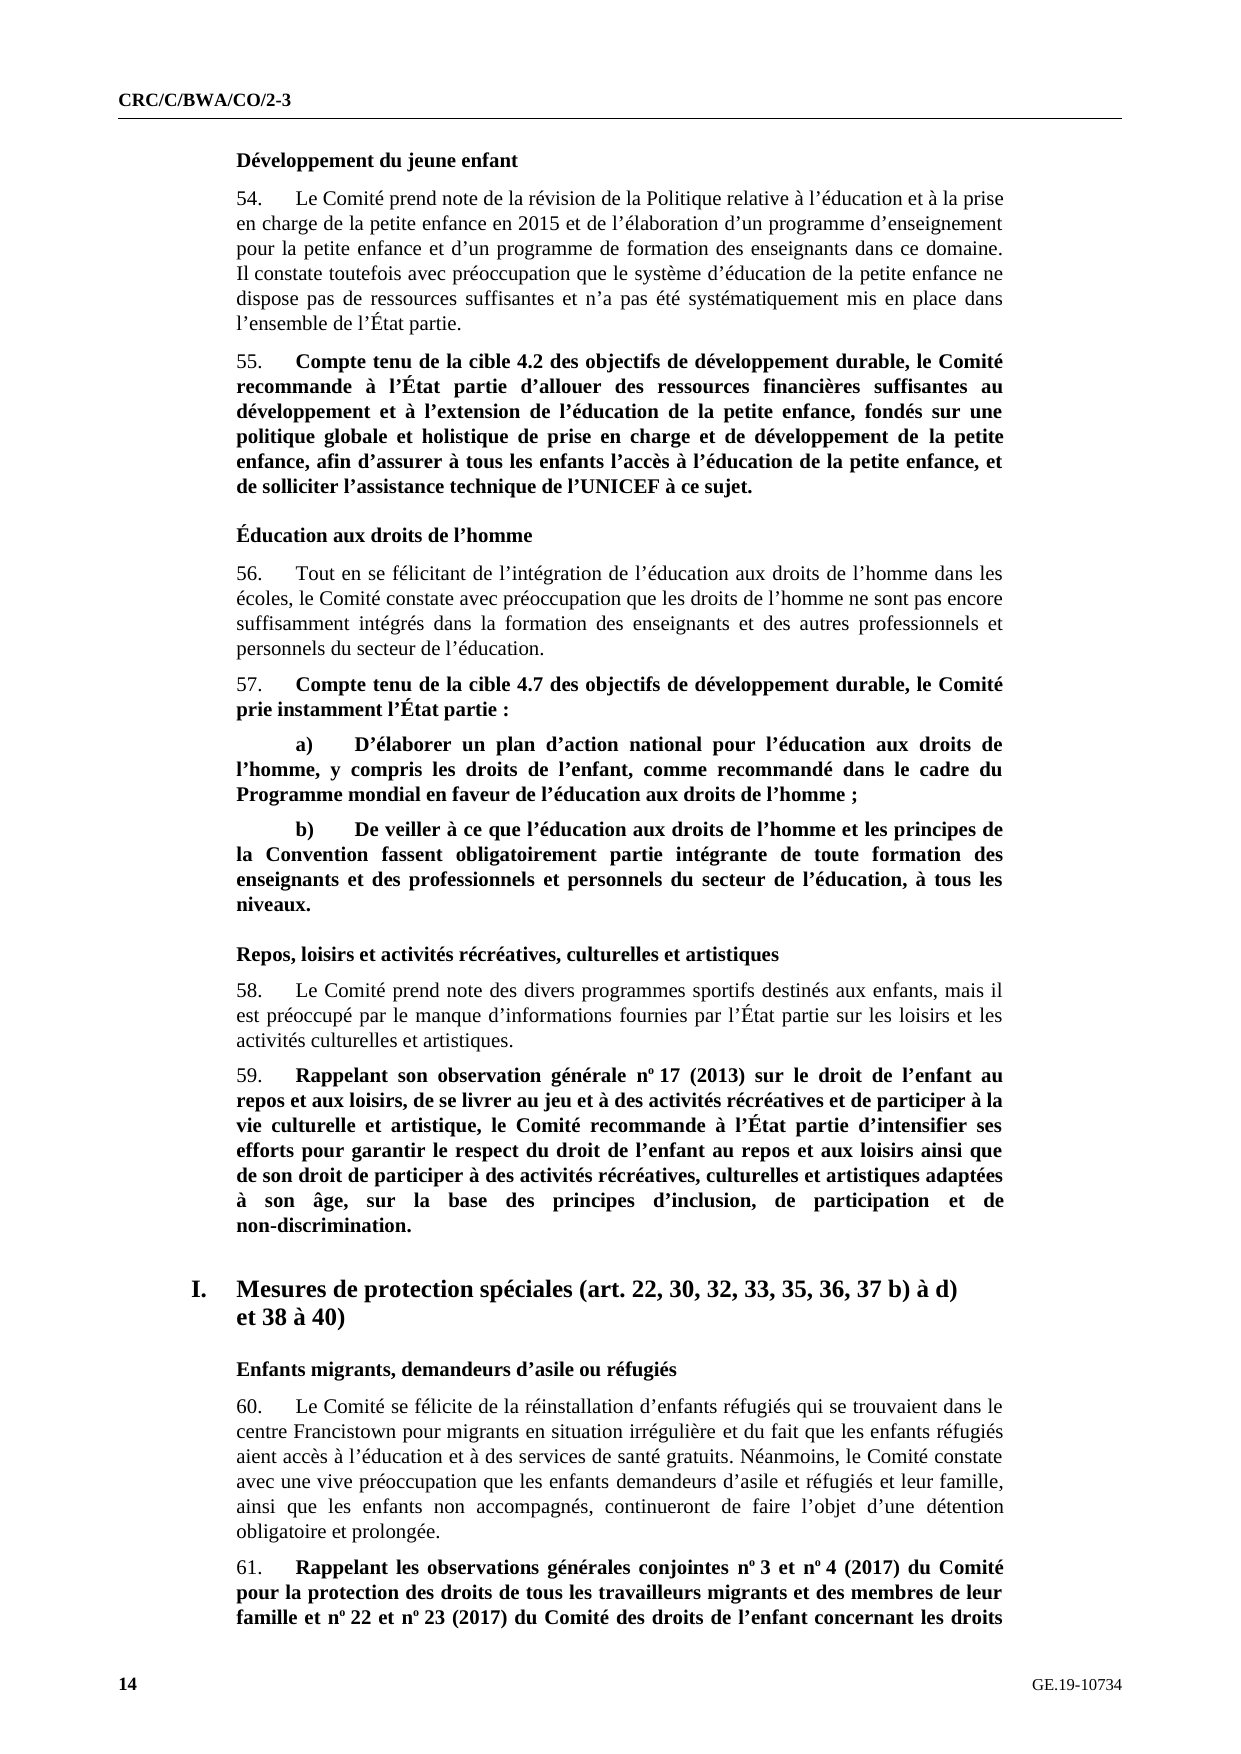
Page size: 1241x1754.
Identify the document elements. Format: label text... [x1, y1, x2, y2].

text I. Mesures de protection spéciales (art. 22, 30, 32, 33, 35, 36, 37 b) à d) et 38 à 40) [118, 1275, 1004, 1331]
text 60. Le Comité se félicite de la réinstallation d’enfants réfugiés qui se trouvaient dans le centre Francistown pour migrants en situation irrégulière et du fait que les enfants réfugiés aient accès à l’éducation et à des services de santé gratuits. Néanmoins, le Comité constate avec une vive préoccupation que les enfants demandeurs d’asile et réfugiés et leur famille, ainsi que les enfants non accompagnés, continueront de faire l’objet d’une détention obligatoire et prolongée. [236, 1393, 1004, 1543]
text Éducation aux droits de l’homme [118, 523, 1004, 548]
text b) De veiller à ce que l’éducation aux droits de l’homme et les principes de la Convention fassent obligatoirement partie intégrante de toute formation des enseignants et des professionnels et personnels du secteur de l’éducation, à tous les niveaux. [236, 816, 1004, 916]
text Développement du jeune enfant [118, 148, 1004, 173]
text Repos, loisirs et activités récréatives, culturelles et artistiques [118, 941, 1004, 966]
text 59. Rappelant son observation générale no 17 (2013) sur le droit de l’enfant au repos et aux loisirs, de se livrer au jeu et à des activités récréatives et de participer à la vie culturelle et artistique, le Comité recommande à l’État partie d’intensifier ses efforts pour garantir le respect du droit de l’enfant au repos et aux loisirs ainsi que de son droit de participer à des activités récréatives, culturelles et artistiques adaptées à son âge, sur la base des principes d’inclusion, de participation et de non-discrimination. [236, 1062, 1004, 1237]
text 57. Compte tenu de la cible 4.7 des objectifs de développement durable, le Comité prie instamment l’État partie : [236, 671, 1004, 721]
text 56. Tout en se félicitant de l’intégration de l’éducation aux droits de l’homme dans les écoles, le Comité constate avec préoccupation que les droits de l’homme ne sont pas encore suffisamment intégrés dans la formation des enseignants et des autres professionnels et personnels du secteur de l’éducation. [236, 560, 1004, 660]
text 54. Le Comité prend note de la révision de la Politique relative à l’éducation et à la prise en charge de la petite enfance en 2015 et de l’élaboration d’un programme d’enseignement pour la petite enfance et d’un programme de formation des enseignants dans ce domaine. Il constate toutefois avec préoccupation que le système d’éducation de la petite enfance ne dispose pas de ressources suffisantes et n’a pas été systématiquement mis en place dans l’ensemble de l’État partie. [236, 185, 1004, 335]
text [236, 1554, 1004, 1629]
text 58. Le Comité prend note des divers programmes sportifs destinés aux enfants, mais il est préoccupé par le manque d’informations fournies par l’État partie sur les loisirs et les activités culturelles et artistiques. [236, 977, 1004, 1052]
text Enfants migrants, demandeurs d’asile ou réfugiés [118, 1356, 1004, 1381]
text 55. Compte tenu de la cible 4.2 des objectifs de développement durable, le Comité recommande à l’État partie d’allouer des ressources financières suffisantes au développement et à l’extension de l’éducation de la petite enfance, fondés sur une politique globale et holistique de prise en charge et de développement de la petite enfance, afin d’assurer à tous les enfants l’accès à l’éducation de la petite enfance, et de solliciter l’assistance technique de l’UNICEF à ce sujet. [236, 348, 1004, 498]
text a) D’élaborer un plan d’action national pour l’éducation aux droits de l’homme, y compris les droits de l’enfant, comme recommandé dans le cadre du Programme mondial en faveur de l’éducation aux droits de l’homme ; [236, 731, 1004, 806]
